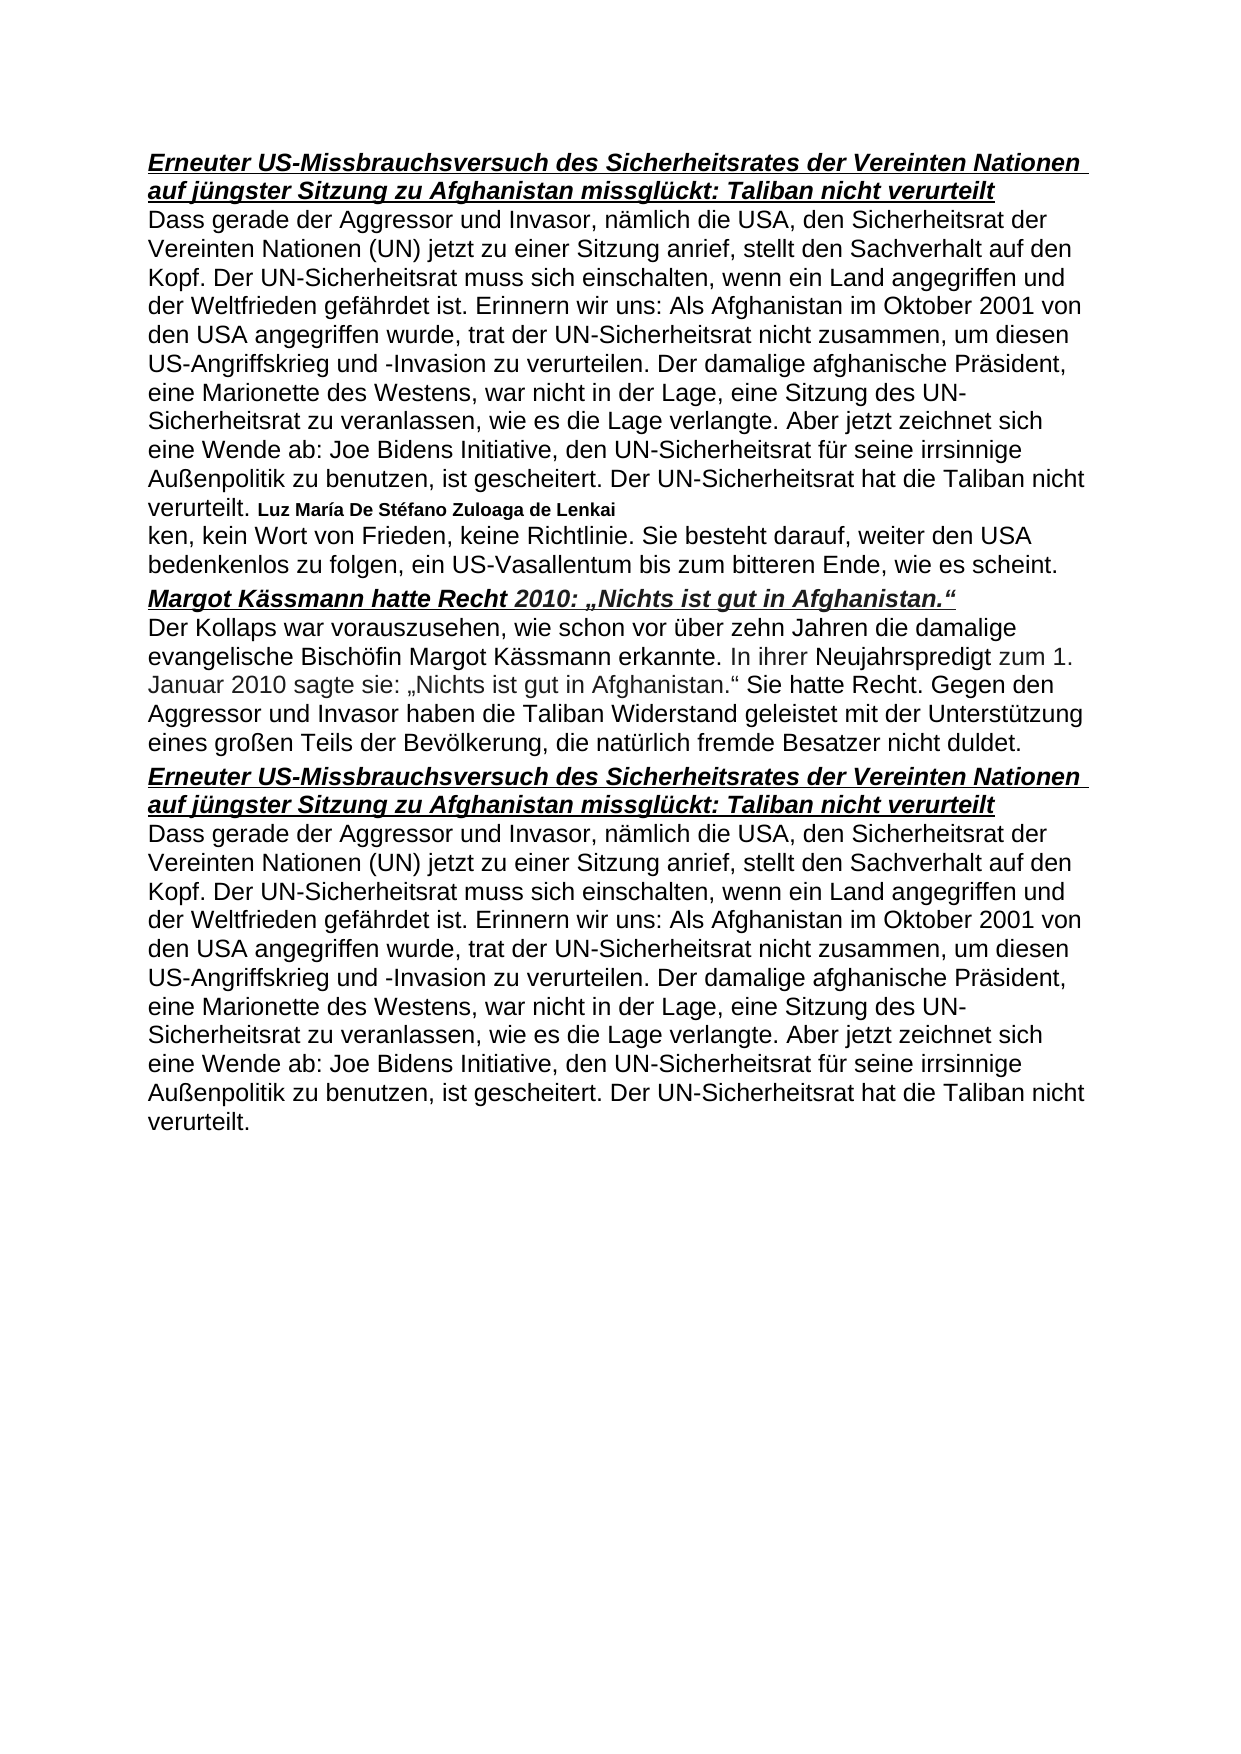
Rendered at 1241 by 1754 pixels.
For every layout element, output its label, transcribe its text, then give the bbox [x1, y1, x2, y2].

text Dass gerade der Aggressor und Invasor, nämlich die USA, den Sicherheitsrat der Vereinten Nationen (UN) jetzt zu einer Sitzung anrief, stellt den Sachverhalt auf den Kopf. Der UN-Sicherheitsrat muss sich einschalten, wenn ein Land angegriffen und der Weltfrieden gefährdet ist. Erinnern wir uns: Als Afghanistan im Oktober 2001 von den USA angegriffen wurde, trat der UN-Sicherheitsrat nicht zusammen, um diesen US-Angriffskrieg und -Invasion zu verurteilen. Der damalige afghanische Präsident, eine Marionette des Westens, war nicht in der Lage, eine Sitzung des UN-Sicherheitsrat zu veranlassen, wie es die Lage verlangte. Aber jetzt zeichnet sich eine Wende ab: Joe Bidens Initiative, den UN-Sicherheitsrat für seine irrsinnige Außenpolitik zu benutzen, ist gescheitert. Der UN-Sicherheitsrat hat die Taliban nicht verurteilt. [148, 819, 1093, 1135]
text Der Kollaps war vorauszusehen, wie schon vor über zehn Jahren die damalige evangelische Bischöfin Margot Kässmann erkannte. In ihrer Neujahrspredigt zum 1. Januar 2010 sagte sie: „Nichts ist gut in Afghanistan.“ Sie hatte Recht. Gegen den Aggressor und Invasor haben die Taliban Widerstand geleistet mit der Unterstützung eines großen Teils der Bevölkerung, die natürlich fremde Besatzer nicht duldet. [148, 613, 1093, 757]
text Erneuter US-Missbrauchsversuch des Sicherheitsrates der Vereinten Nationen auf jüngster Sitzung zu Afghanistan missglückt: Taliban nicht verurteilt [148, 762, 1093, 819]
text Margot Kässmann hatte Recht 2010: „Nichts ist gut in Afghanistan.“ [148, 584, 1093, 613]
text ken, kein Wort von Frieden, keine Richtlinie. Sie besteht darauf, weiter den USA bedenkenlos zu folgen, ein US-Vasallentum bis zum bitteren Ende, wie es scheint. [148, 521, 1093, 579]
text Dass gerade der Aggressor und Invasor, nämlich die USA, den Sicherheitsrat der Vereinten Nationen (UN) jetzt zu einer Sitzung anrief, stellt den Sachverhalt auf den Kopf. Der UN-Sicherheitsrat muss sich einschalten, wenn ein Land angegriffen und der Weltfrieden gefährdet ist. Erinnern wir uns: Als Afghanistan im Oktober 2001 von den USA angegriffen wurde, trat der UN-Sicherheitsrat nicht zusammen, um diesen US-Angriffskrieg und -Invasion zu verurteilen. Der damalige afghanische Präsident, eine Marionette des Westens, war nicht in der Lage, eine Sitzung des UN-Sicherheitsrat zu veranlassen, wie es die Lage verlangte. Aber jetzt zeichnet sich eine Wende ab: Joe Bidens Initiative, den UN-Sicherheitsrat für seine irrsinnige Außenpolitik zu benutzen, ist gescheitert. Der UN-Sicherheitsrat hat die Taliban nicht verurteilt. Luz María De Stéfano Zuloaga de Lenkai [148, 205, 1093, 521]
text Erneuter US-Missbrauchsversuch des Sicherheitsrates der Vereinten Nationen auf jüngster Sitzung zu Afghanistan missglückt: Taliban nicht verurteilt [148, 148, 1093, 205]
